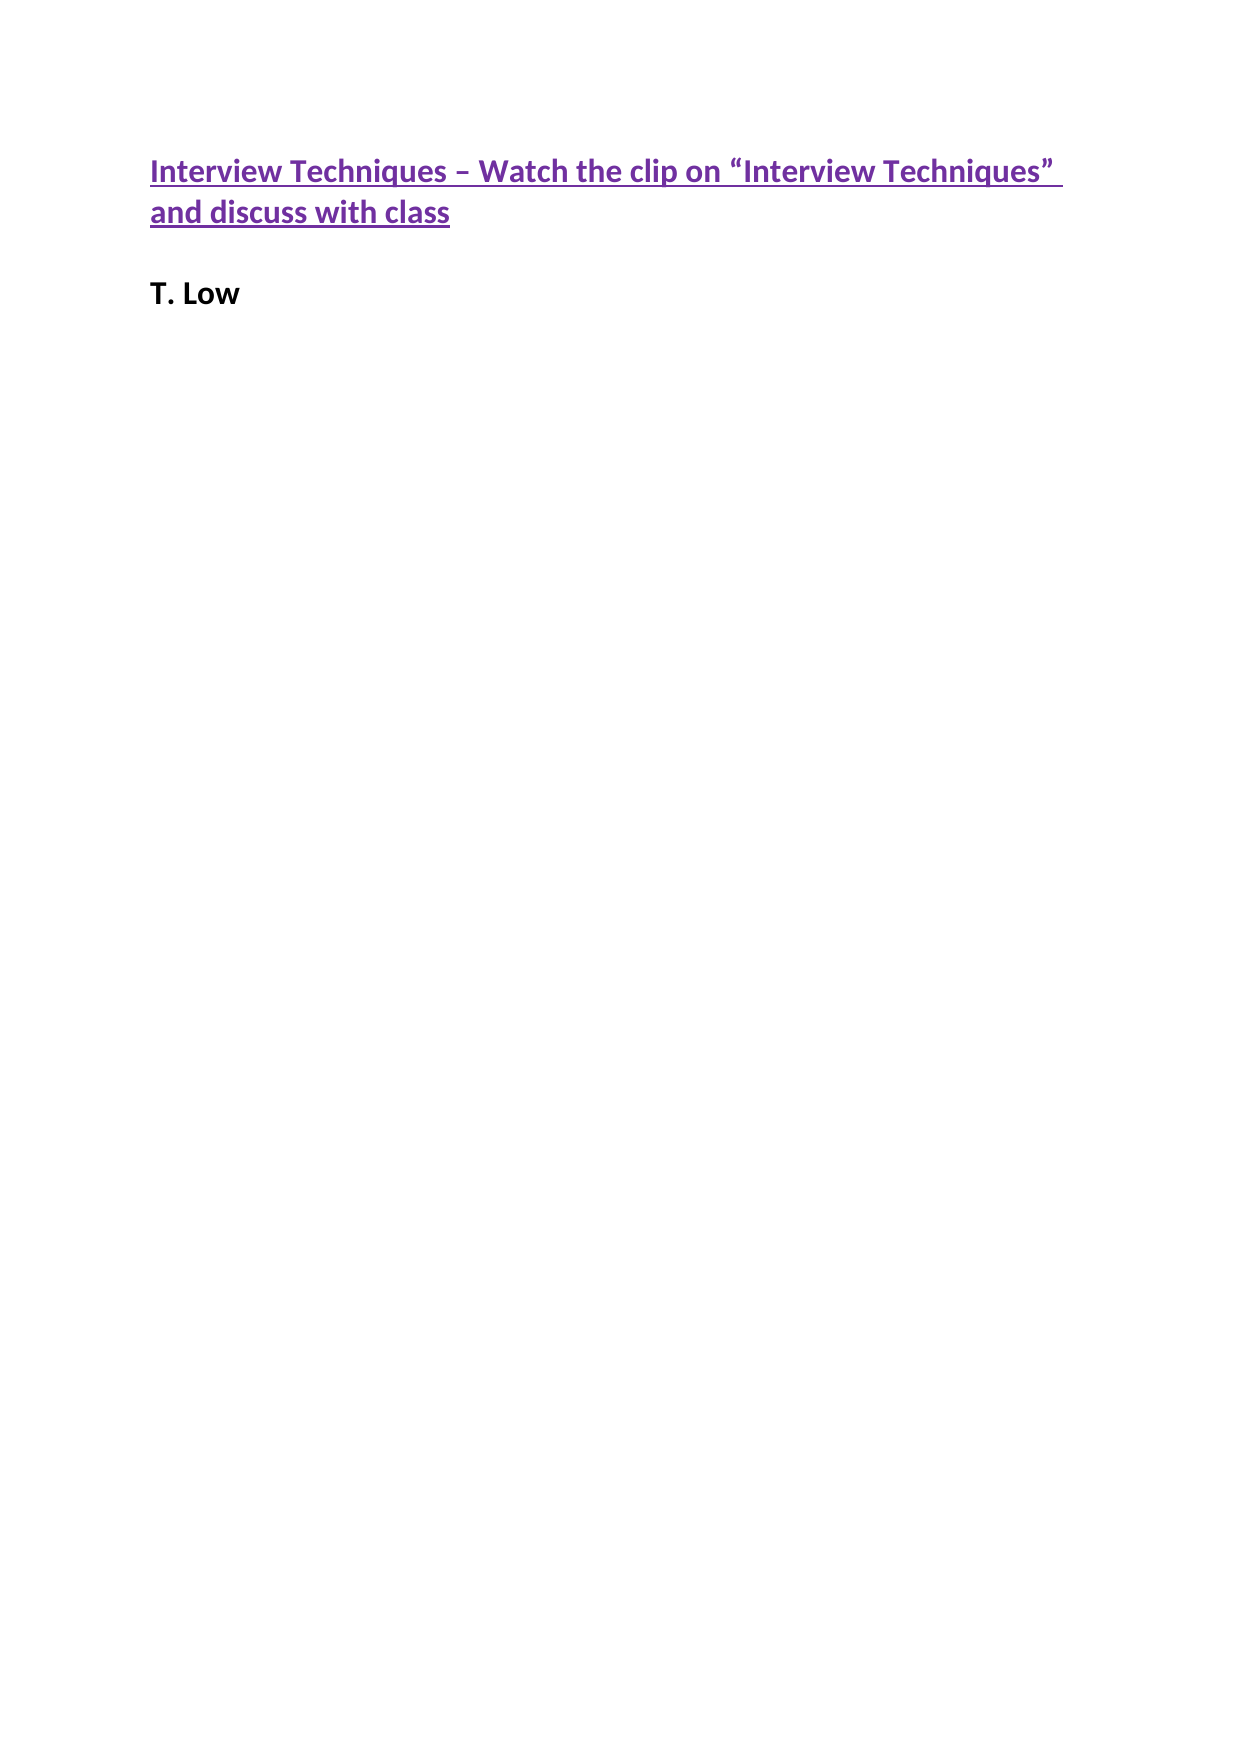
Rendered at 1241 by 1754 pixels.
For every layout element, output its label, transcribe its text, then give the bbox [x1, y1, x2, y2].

text T. Low [150, 272, 1090, 313]
text Interview Techniques – Watch the clip on “Interview Techniques” and discuss with class [150, 150, 1090, 231]
